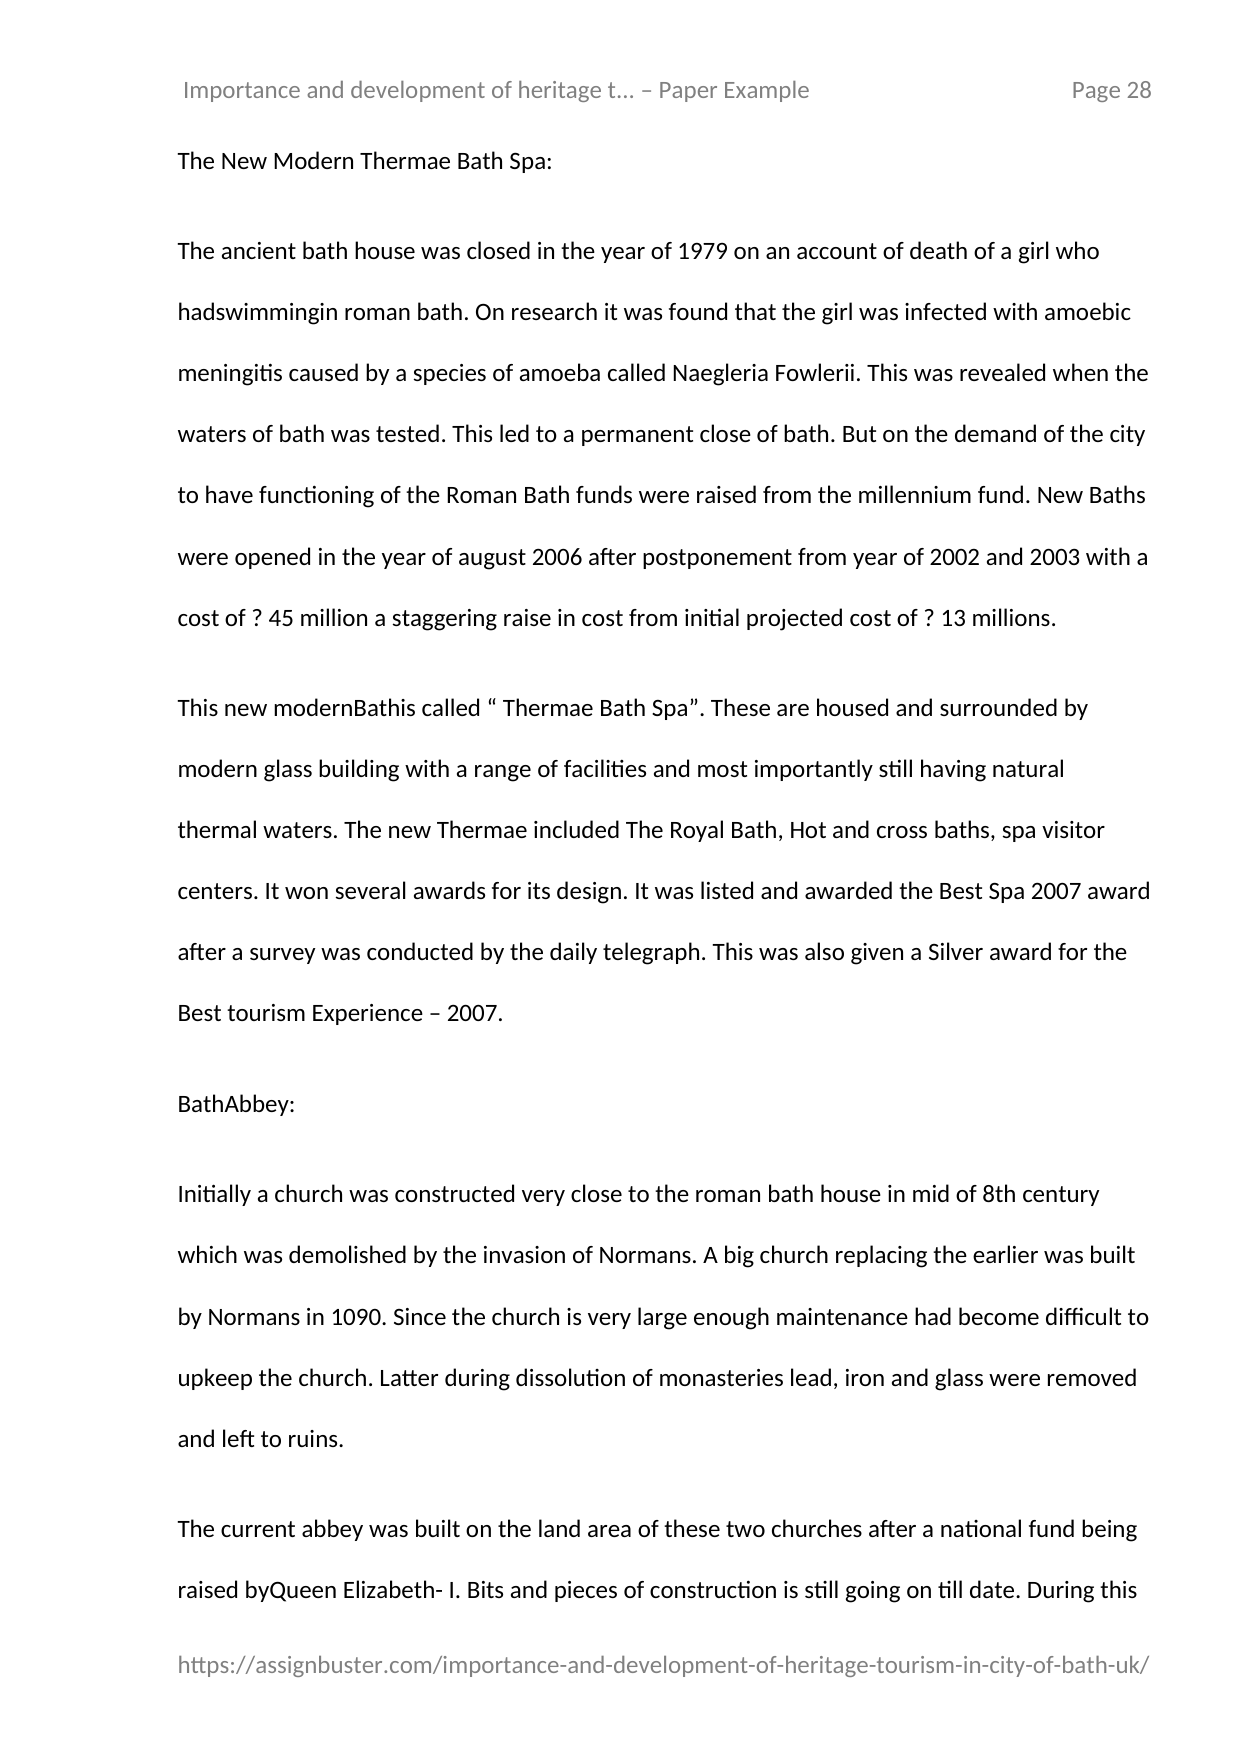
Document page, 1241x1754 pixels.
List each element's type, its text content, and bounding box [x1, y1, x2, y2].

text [177, 1513, 1152, 1605]
text This new modernBathis called “ Thermae Bath Spa”. These are housed and surrounded by modern glass building with a range of facilities and most importantly still having natural thermal waters. The new Thermae included The Royal Bath, Hot and cross baths, spa visitor centers. It won several awards for its design. It was listed and awarded the Best Spa 2007 award after a survey was conducted by the daily telegraph. This was also given a Silver award for the Best tourism Experience – 2007. [177, 692, 1152, 1028]
text The New Modern Thermae Bath Spa: [177, 145, 1152, 176]
text BathAbbey: [177, 1088, 1152, 1118]
text The ancient bath house was closed in the year of 1979 on an account of death of a girl who hadswimmingin roman bath. On research it was found that the girl was infected with amoebic meningitis caused by a species of amoeba called Naegleria Fowlerii. This was revealed when the waters of bath was tested. This led to a permanent close of bath. But on the demand of the city to have functioning of the Roman Bath funds were raised from the millennium fund. New Baths were opened in the year of august 2006 after postponement from year of 2002 and 2003 with a cost of ? 45 million a staggering raise in cost from initial projected cost of ? 13 millions. [177, 236, 1152, 632]
text Initially a church was constructed very close to the roman bath house in mid of 8th century which was demolished by the invasion of Normans. A big church replacing the earlier was built by Normans in 1090. Since the church is very large enough maintenance had become difficult to upkeep the church. Latter during dissolution of monasteries lead, iron and glass were removed and left to ruins. [177, 1178, 1152, 1453]
